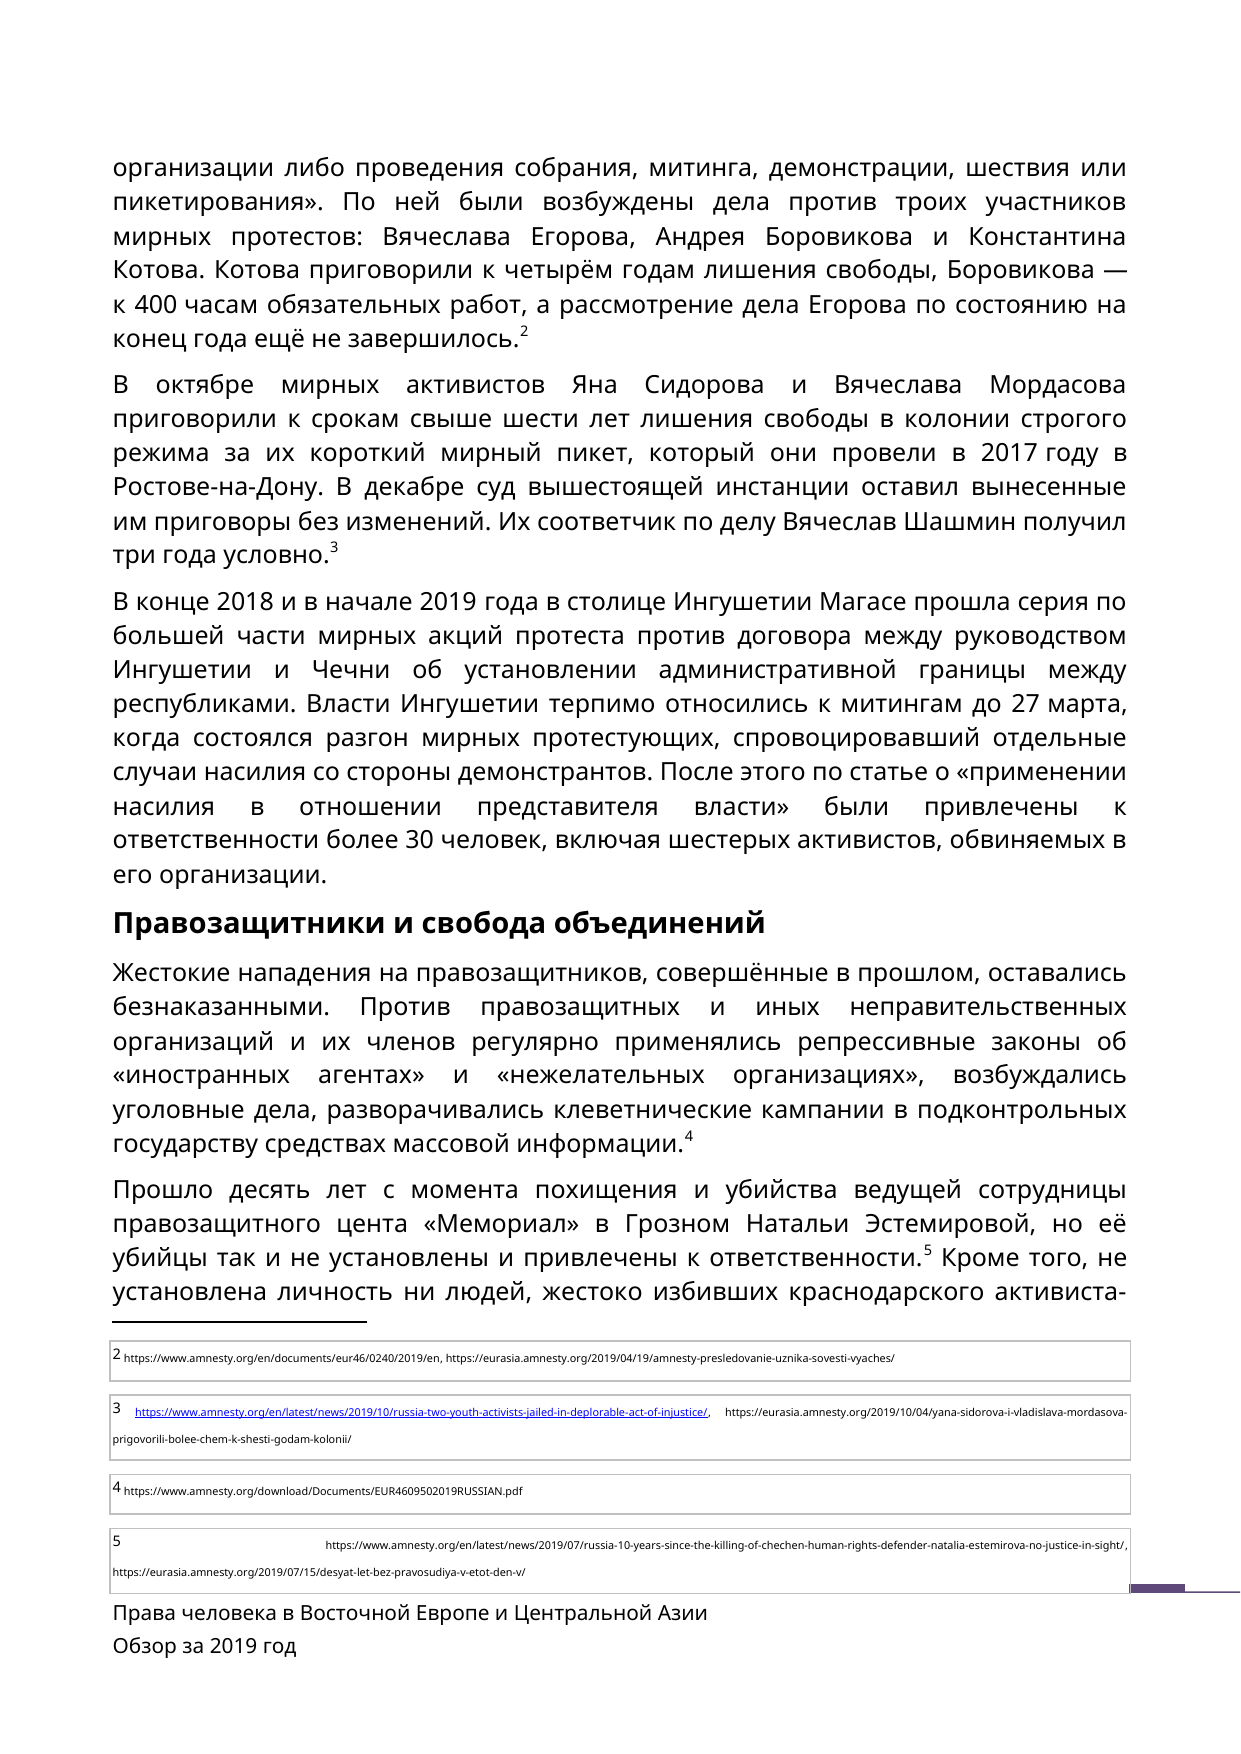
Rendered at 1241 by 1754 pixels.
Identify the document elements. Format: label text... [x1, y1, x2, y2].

subtitle Правозащитники и свобода объединений [112, 903, 1128, 942]
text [112, 150, 1128, 354]
text В конце 2018 и в начале 2019 года в столице Ингушетии Магасе прошла серия по большей части мирных акций протеста против договора между руководством Ингушетии и Чечни об установлении административной границы между республиками. Власти Ингушетии терпимо относились к митингам до 27 марта, когда состоялся разгон мирных протестующих, спровоцировавший отдельные случаи насилия со стороны демонстрантов. После этого по статье о «применении насилия в отношении представителя власти» были привлечены к ответственности более 30 человек, включая шестерых активистов, обвиняемых в его организации. [112, 584, 1128, 890]
text Жестокие нападения на правозащитников, совершённые в прошлом, оставались безнаказанными. Против правозащитных и иных неправительственных организаций и их членов регулярно применялись репрессивные законы об «иностранных агентах» и «нежелательных организациях», возбуждались уголовные дела, разворачивались клеветнические кампании в подконтрольных государству средствах массовой информации. [112, 955, 1128, 1159]
text В октябре мирных активистов Яна Сидорова и Вячеслава Мордасова приговорили к срокам свыше шести лет лишения свободы в колонии строгого режима за их короткий мирный пикет, который они провели в 2017 году в Ростове-на-Дону. В декабре суд вышестоящей инстанции оставил вынесенные им приговоры без изменений. Их соответчик по делу Вячеслав Шашмин получил три года условно. [112, 367, 1128, 571]
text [112, 1172, 1128, 1308]
